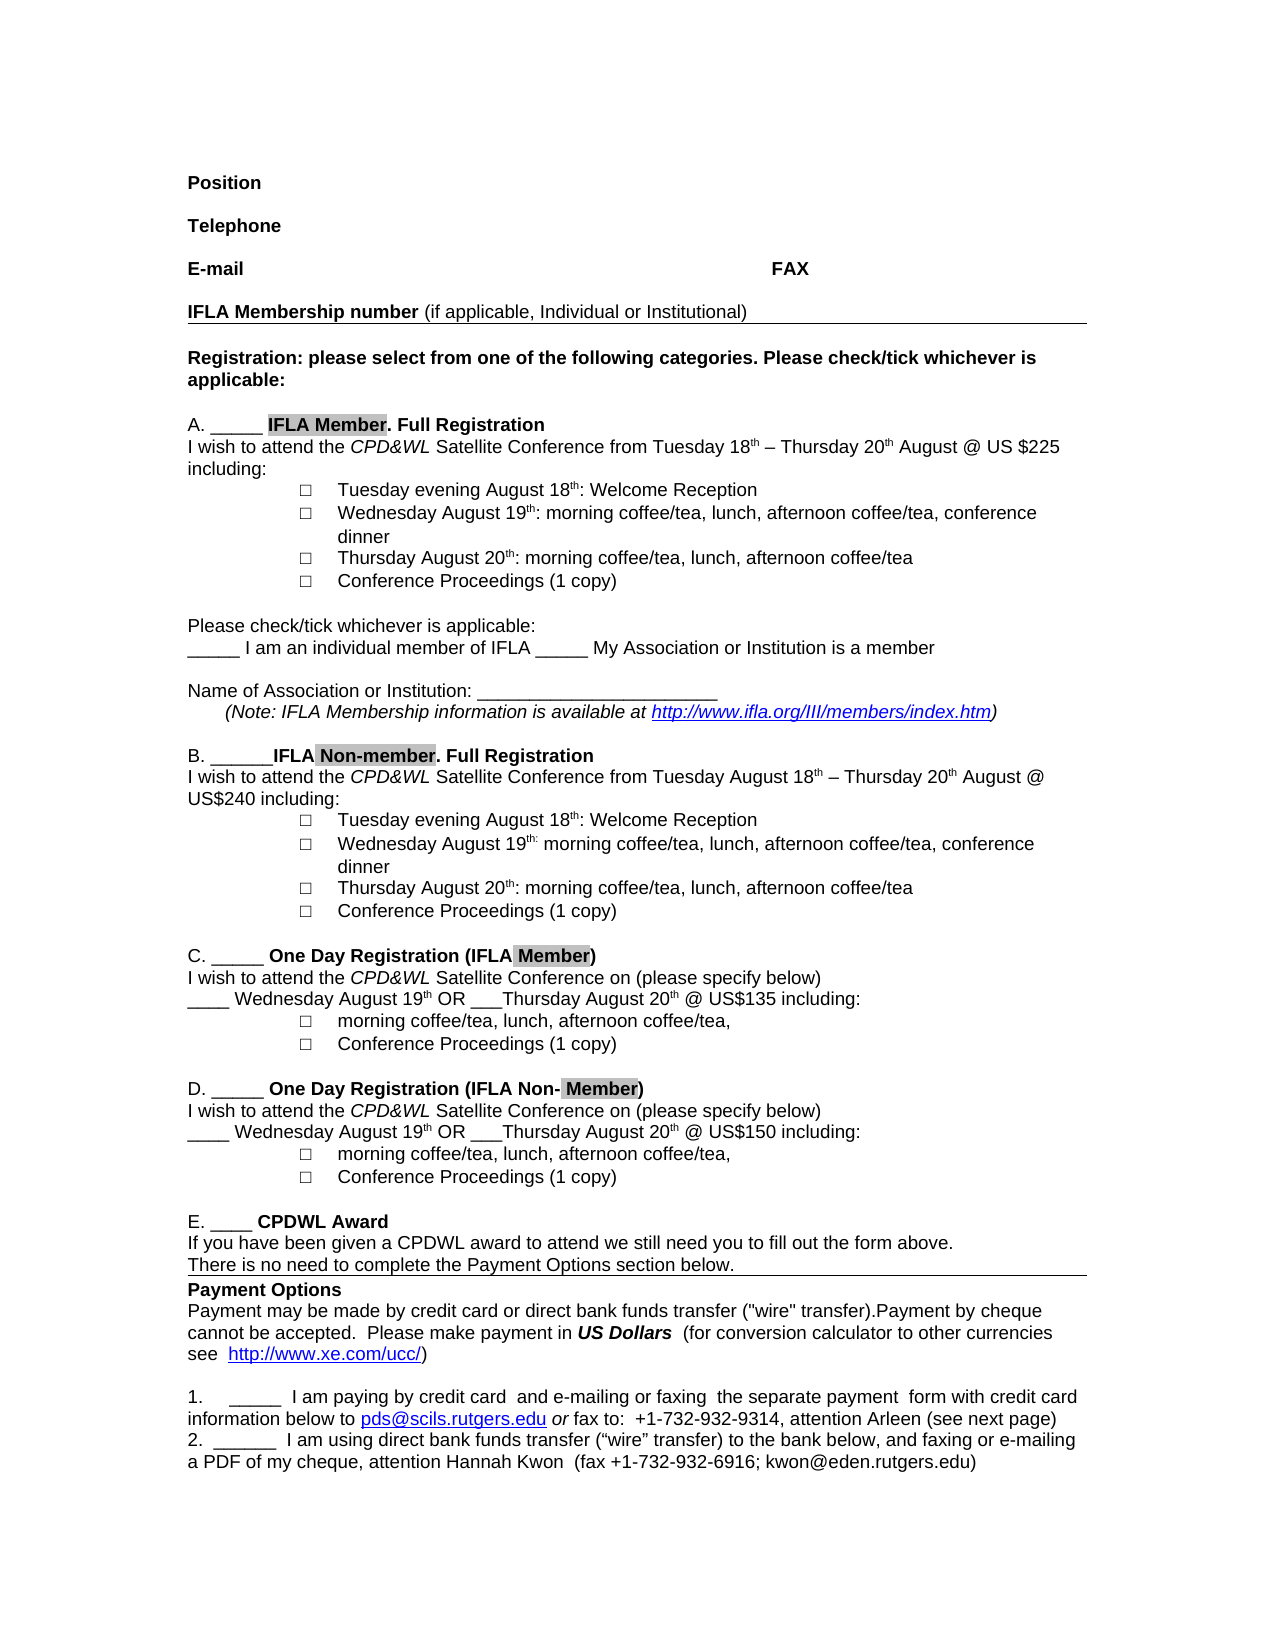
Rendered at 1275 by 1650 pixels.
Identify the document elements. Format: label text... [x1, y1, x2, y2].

text Position [187, 172, 1087, 193]
text I wish to attend the CPD&WL Satellite Conference on (please specify below) [187, 1099, 1087, 1121]
list Tuesday evening August 18th: Welcome Reception [300, 809, 1087, 832]
list Conference Proceedings (1 copy) [300, 1033, 1087, 1056]
text _____ I am an individual member of IFLA _____ My Association or Institution is a member [187, 637, 1087, 658]
list Tuesday evening August 18th: Welcome Reception [300, 479, 1087, 502]
text D. _____ One Day Registration (IFLA Non- Member) [187, 1078, 561, 1099]
list Conference Proceedings (1 copy) [300, 570, 1087, 593]
text (Note: IFLA Membership information is available at http://www.ifla.org/III/members/index.htm) [225, 701, 1087, 723]
text C. _____ One Day Registration (IFLA Member) [590, 945, 1087, 967]
text Telephone [187, 215, 1087, 236]
text There is no need to complete the Payment Options section below. [187, 1254, 1087, 1275]
list Wednesday August 19th: morning coffee/tea, lunch, afternoon coffee/tea, conference dinner [300, 832, 1087, 877]
text Name of Association or Institution: _______________________ [187, 680, 1087, 701]
text IFLA Membership number (if applicable, Individual or Institutional) [187, 301, 1087, 322]
text B. ______IFLA Non-member. Full Registration [187, 744, 315, 766]
text E. ____ CPDWL Award [187, 1211, 1087, 1232]
text D. _____ One Day Registration (IFLA Non- Member) [638, 1078, 1087, 1099]
text Payment Options [187, 1276, 1087, 1300]
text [187, 1364, 1087, 1472]
list morning coffee/tea, lunch, afternoon coffee/tea, [300, 1010, 1087, 1033]
text Please check/tick whichever is applicable: [187, 615, 1087, 637]
list Conference Proceedings (1 copy) [300, 900, 1087, 923]
text I wish to attend the CPD&WL Satellite Conference from Tuesday August 18th – Thursday 20th August @ US$240 including: [187, 766, 1087, 809]
text Payment may be made by credit card or direct bank funds transfer ("wire" transfer).Payment by cheque cannot be accepted. Please make payment in US Dollars (for conversion calculator to other currencies see http://www.xe.com/ucc/) [187, 1300, 1087, 1364]
text ____ Wednesday August 19th OR ___Thursday August 20th @ US$135 including: [187, 988, 1087, 1010]
text A. _____ IFLA Member. Full Registration [387, 414, 1087, 436]
list Thursday August 20th: morning coffee/tea, lunch, afternoon coffee/tea [300, 877, 1087, 900]
text ____ Wednesday August 19th OR ___Thursday August 20th @ US$150 including: [187, 1121, 1087, 1142]
text I wish to attend the CPD&WL Satellite Conference from Tuesday 18th – Thursday 20th August @ US $225 including: [187, 436, 1087, 479]
list Conference Proceedings (1 copy) [300, 1166, 1087, 1189]
text Registration: please select from one of the following categories. Please check/tick whichever is applicable: [187, 347, 1087, 390]
list Thursday August 20th: morning coffee/tea, lunch, afternoon coffee/tea [300, 547, 1087, 570]
text E-mail FAX [187, 258, 1087, 279]
text If you have been given a CPDWL award to attend we still need you to fill out the form above. [187, 1232, 1087, 1254]
text C. _____ One Day Registration (IFLA Member) [187, 945, 513, 967]
list Wednesday August 19th: morning coffee/tea, lunch, afternoon coffee/tea, conference dinner [300, 502, 1087, 547]
text I wish to attend the CPD&WL Satellite Conference on (please specify below) [187, 967, 1087, 988]
list morning coffee/tea, lunch, afternoon coffee/tea, [300, 1142, 1087, 1166]
text B. ______IFLA Non-member. Full Registration [436, 744, 1087, 766]
